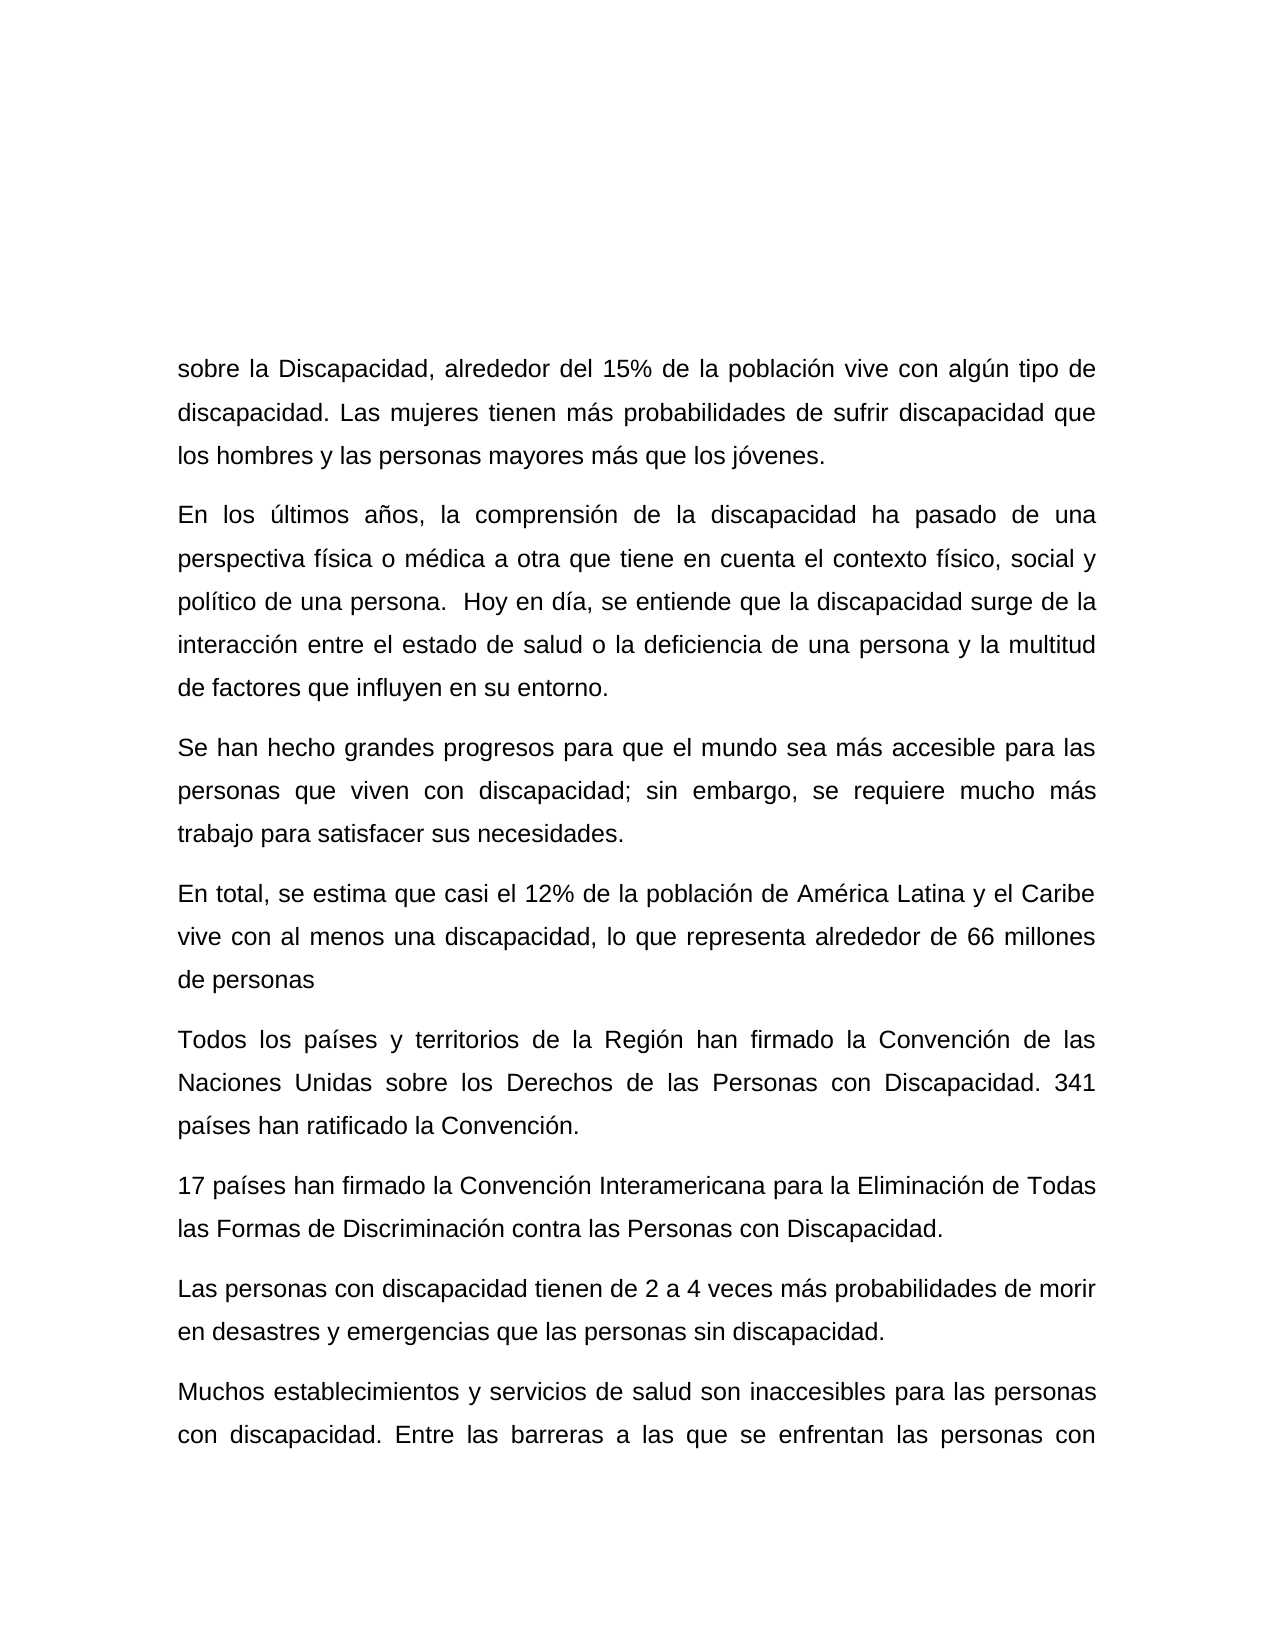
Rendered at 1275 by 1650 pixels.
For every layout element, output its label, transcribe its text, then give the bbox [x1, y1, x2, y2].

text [177, 1377, 1098, 1448]
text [177, 354, 1098, 469]
text 17 países han firmado la Convención Interamericana para la Eliminación de Todas las Formas de Discriminación contra las Personas con Discapacidad. [177, 1171, 1098, 1243]
text Las personas con discapacidad tienen de 2 a 4 veces más probabilidades de morir en desastres y emergencias que las personas sin discapacidad. [177, 1274, 1098, 1346]
text En los últimos años, la comprensión de la discapacidad ha pasado de una perspectiva física o médica a otra que tiene en cuenta el contexto físico, social y político de una persona. Hoy en día, se entiende que la discapacidad surge de la interacción entre el estado de salud o la deficiencia de una persona y la multitud de factores que influyen en su entorno. [177, 500, 1098, 702]
text Se han hecho grandes progresos para que el mundo sea más accesible para las personas que viven con discapacidad; sin embargo, se requiere mucho más trabajo para satisfacer sus necesidades. [177, 733, 1098, 848]
text En total, se estima que casi el 12% de la población de América Latina y el Caribe vive con al menos una discapacidad, lo que representa alrededor de 66 millones de personas [177, 879, 1098, 994]
text Todos los países y territorios de la Región han firmado la Convención de las Naciones Unidas sobre los Derechos de las Personas con Discapacidad. 341 países han ratificado la Convención. [177, 1025, 1098, 1140]
